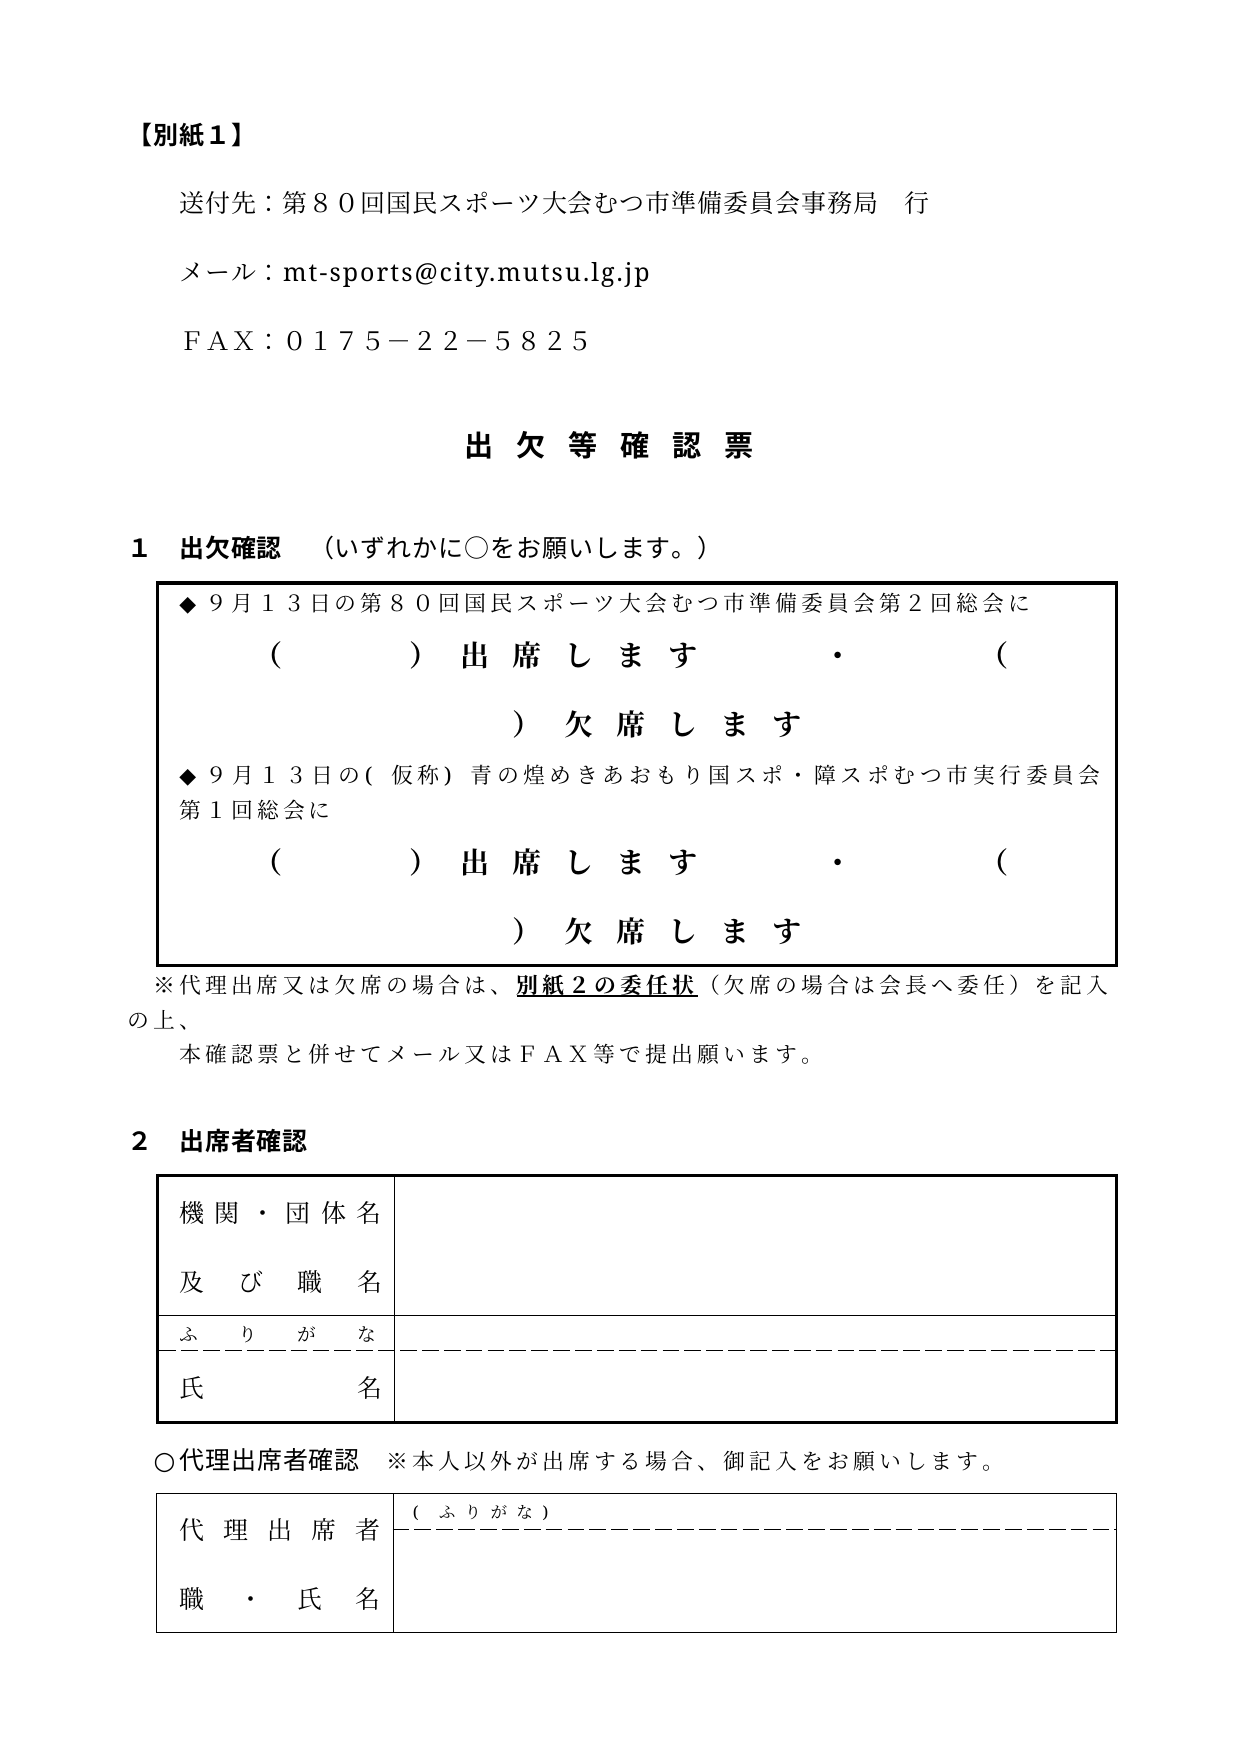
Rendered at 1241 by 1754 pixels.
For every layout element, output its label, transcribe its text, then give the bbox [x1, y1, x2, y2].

text 送付先：第８０回国民スポーツ大会むつ市準備委員会事務局 行 [127, 168, 1113, 237]
table_header (ふりがな) [394, 1494, 1116, 1529]
text 【別紙１】 [127, 99, 1113, 168]
text ※代理出席又は欠席の場合は、別紙２の委任状（欠席の場合は会長へ委任）を記入の上、 [127, 967, 1113, 1036]
table_header [395, 1177, 1115, 1315]
table_cell ふりがな [159, 1316, 394, 1350]
text 出欠等確認票 [127, 409, 1113, 478]
text ○代理出席者確認 ※本人以外が出席する場合、御記入をお願いします。 [127, 1424, 1113, 1493]
text １ 出欠確認 （いずれかに○をお願いします。） [127, 512, 1113, 581]
table_header 代理出席者 職・氏名 [157, 1494, 393, 1632]
table_cell （ ）出席します ・ （ ）欠席します [159, 826, 1115, 964]
table_cell 氏名 [159, 1350, 394, 1421]
table_header ◆９月１３日の第８０回国民スポーツ大会むつ市準備委員会第２回総会に [159, 585, 1115, 619]
table_cell [395, 1316, 1115, 1350]
table_cell [395, 1350, 1115, 1421]
table_cell （ ）出席します ・ （ ）欠席します [159, 619, 1115, 757]
text メール：mt-sports@city.mutsu.lg.jp [127, 237, 1113, 306]
table_header 機関・団体名 及び職名 [159, 1177, 394, 1315]
text 本確認票と併せてメール又はＦＡＸ等で提出願います。 [127, 1036, 1113, 1070]
text ２ 出席者確認 [127, 1105, 1113, 1174]
table_cell [394, 1529, 1116, 1632]
table_cell ◆９月１３日の(仮称)青の煌めきあおもり国スポ・障スポむつ市実行委員会第１回総会に [159, 757, 1115, 826]
text ＦＡＸ：０１７５－２２－５８２５ [127, 306, 1113, 374]
